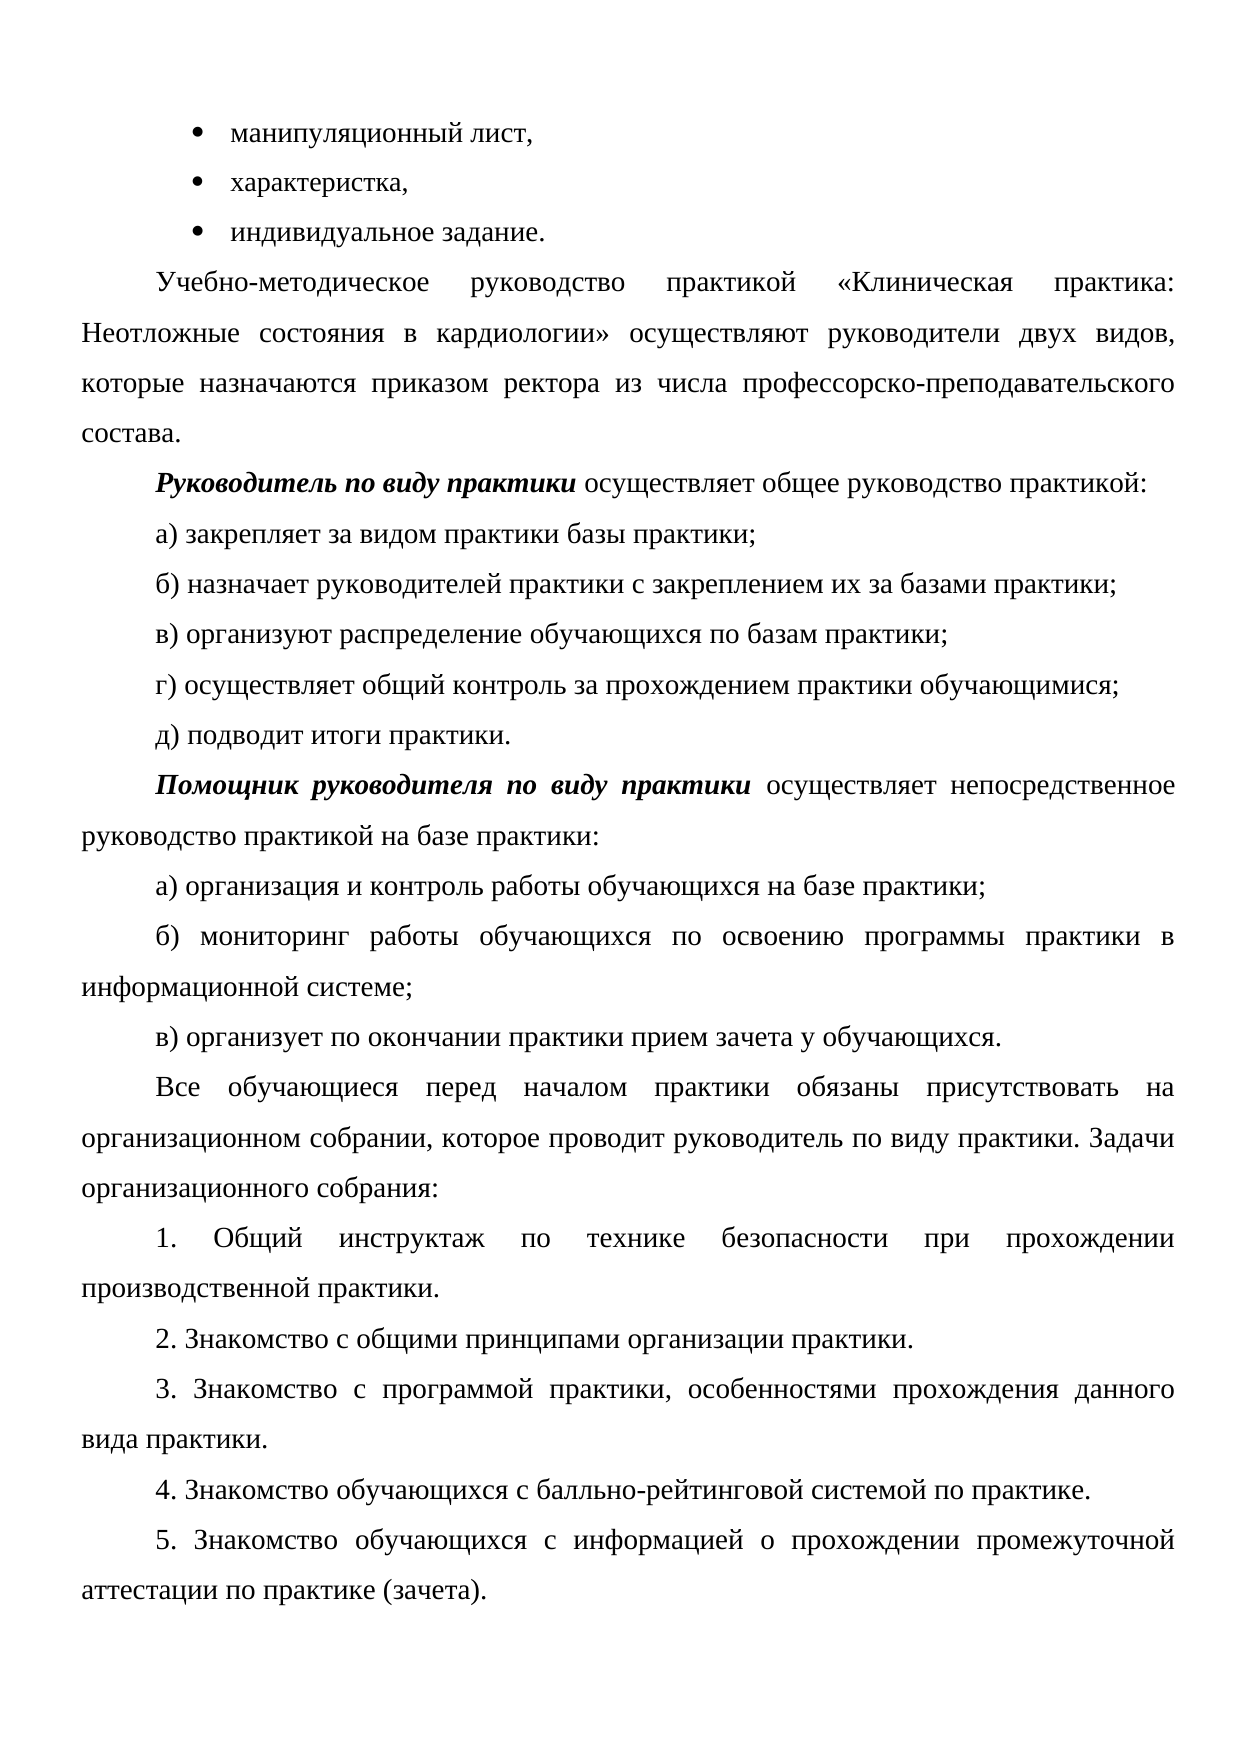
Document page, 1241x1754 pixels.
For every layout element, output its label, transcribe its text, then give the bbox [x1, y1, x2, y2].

text Все обучающиеся перед началом практики обязаны присутствовать на организационном собрании, которое проводит руководитель по виду практики. Задачи организационного собрания: [81, 1069, 1176, 1203]
text д) подводит итоги практики. [81, 717, 1176, 751]
text а) закрепляет за видом практики базы практики; [81, 516, 1176, 549]
text 4. Знакомство обучающихся с балльно-рейтинговой системой по практике. [81, 1472, 1176, 1505]
text б) мониторинг работы обучающихся по освоению программы практики в информационной системе; [81, 918, 1176, 1002]
list индивидуальное задание. [193, 214, 1176, 248]
text 2. Знакомство с общими принципами организации практики. [81, 1321, 1176, 1354]
text Учебно-методическое руководство практикой «Клиническая практика: Неотложные состояния в кардиологии» осуществляют руководители двух видов, которые назначаются приказом ректора из числа профессорско-преподавательского состава. [81, 264, 1176, 449]
list манипуляционный лист, [193, 115, 1176, 148]
text в) организуют распределение обучающихся по базам практики; [81, 617, 1176, 650]
text 3. Знакомство с программой практики, особенностями прохождения данного вида практики. [81, 1371, 1176, 1455]
text в) организует по окончании практики прием зачета у обучающихся. [81, 1019, 1176, 1053]
list характеристка, [193, 165, 1176, 198]
text б) назначает руководителей практики с закреплением их за базами практики; [81, 566, 1176, 600]
text Помощник руководителя по виду практики осуществляет непосредственное руководство практикой на базе практики: [81, 767, 1176, 851]
text г) осуществляет общий контроль за прохождением практики обучающимися; [81, 667, 1176, 700]
text 1. Общий инструктаж по технике безопасности при прохождении производственной практики. [81, 1220, 1176, 1304]
text а) организация и контроль работы обучающихся на базе практики; [81, 868, 1176, 902]
text Руководитель по виду практики осуществляет общее руководство практикой: [81, 466, 1176, 499]
text 5. Знакомство обучающихся с информацией о прохождении промежуточной аттестации по практике (зачета). [81, 1522, 1176, 1606]
